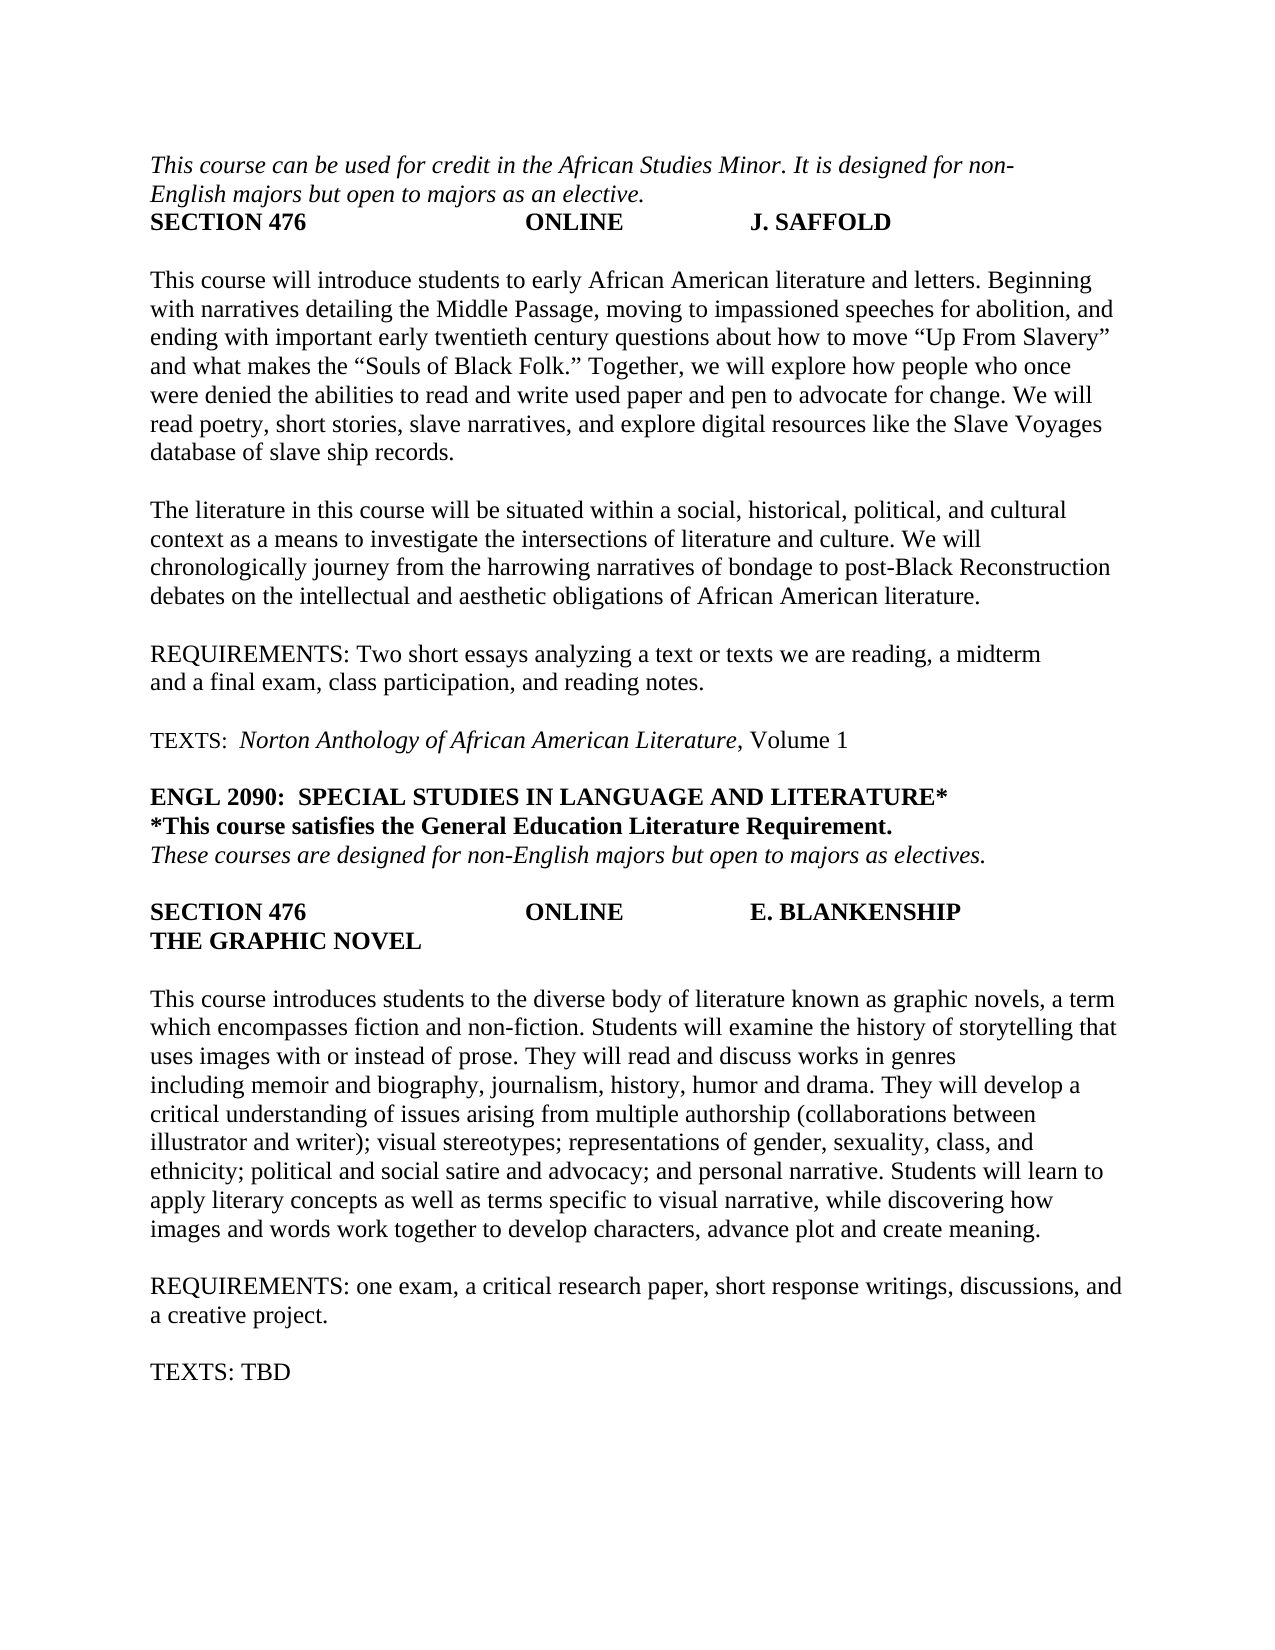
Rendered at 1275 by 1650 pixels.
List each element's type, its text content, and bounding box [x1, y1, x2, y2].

text SECTION 476 ONLINE E. BLANKENSHIP [150, 897, 1050, 926]
text This course will introduce students to early African American literature and letters. Beginning with narratives detailing the Middle Passage, moving to impassioned speeches for abolition, and ending with important early twentieth century questions about how to move “Up From Slavery” and what makes the “Souls of Black Folk.” Together, we will explore how people who once were denied the abilities to read and write used paper and pen to advocate for change. We will read poetry, short stories, slave narratives, and explore digital resources like the Slave Voyages database of slave ship records. [150, 265, 1125, 466]
text REQUIREMENTS: one exam, a critical research paper, short response writings, discussions, and a creative project. [150, 1271, 1125, 1329]
text THE GRAPHIC NOVEL [150, 926, 1050, 955]
text SECTION 476 ONLINE J. SAFFOLD [150, 207, 1050, 236]
text *This course satisfies the General Education Literature Requirement. [150, 811, 1050, 840]
text ENGL 2090: SPECIAL STUDIES IN LANGUAGE AND LITERATURE* [150, 782, 1050, 811]
text TEXTS: TBD [150, 1357, 1125, 1386]
text This course can be used for credit in the African Studies Minor. It is designed for non-English majors but open to majors as an elective. [150, 150, 1050, 207]
text These courses are designed for non-English majors but open to majors as electives. [150, 840, 1050, 869]
text TEXTS: Norton Anthology of African American Literature, Volume 1 [150, 725, 1125, 754]
text This course introduces students to the diverse body of literature known as graphic novels, a term which encompasses fiction and non-fiction. Students will examine the history of storytelling that uses images with or instead of prose. They will read and discuss works in genres including memoir and biography, journalism, history, humor and drama. They will develop a critical understanding of issues arising from multiple authorship (collaborations between illustrator and writer); visual stereotypes; representations of gender, sexuality, class, and ethnicity; political and social satire and advocacy; and personal narrative. Students will learn to apply literary concepts as well as terms specific to visual narrative, while discovering how images and words work together to develop characters, advance plot and create meaning. [150, 984, 1125, 1242]
text The literature in this course will be situated within a social, historical, political, and cultural context as a means to investigate the intersections of literature and culture. We will chronologically journey from the harrowing narratives of bondage to post-Black Reconstruction debates on the intellectual and aesthetic obligations of African American literature. [150, 495, 1125, 610]
text REQUIREMENTS: Two short essays analyzing a text or texts we are reading, a midterm and a final exam, class participation, and reading notes. [150, 639, 1050, 696]
